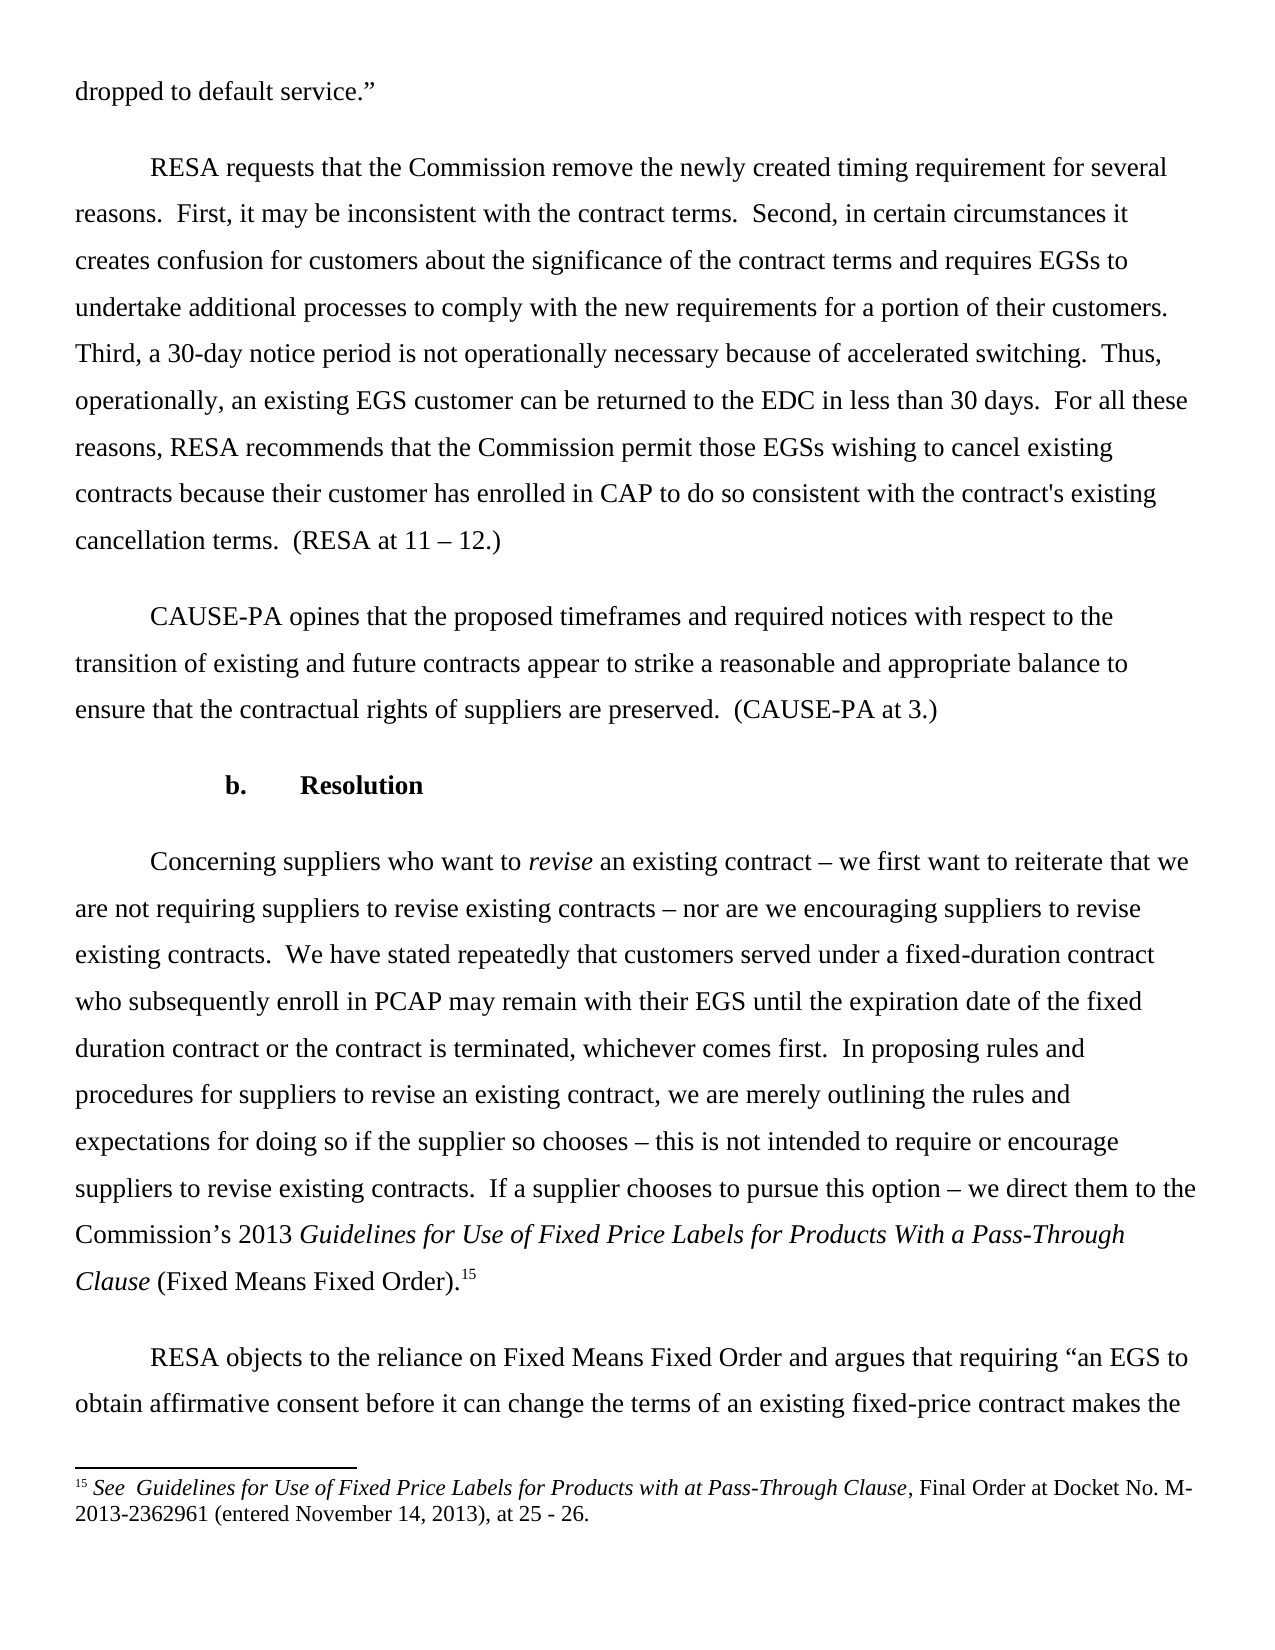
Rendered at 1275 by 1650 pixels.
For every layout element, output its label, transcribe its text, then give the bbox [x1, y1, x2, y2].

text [75, 1341, 1200, 1419]
text Concerning suppliers who want to revise an existing contract – we first want to reiterate that we are not requiring suppliers to revise existing contracts – nor are we encouraging suppliers to revise existing contracts. We have stated repeatedly that customers served under a fixed-duration contract who subsequently enroll in PCAP may remain with their EGS until the expiration date of the fixed duration contract or the contract is terminated, whichever comes first. In proposing rules and procedures for suppliers to revise an existing contract, we are merely outlining the rules and expectations for doing so if the supplier so chooses – this is not intended to require or encourage suppliers to revise existing contracts. If a supplier chooses to pursue this option – we direct them to the Commission’s 2013 Guidelines for Use of Fixed Price Labels for Products With a Pass-Through Clause (Fixed Means Fixed Order). [75, 845, 1200, 1296]
text RESA requests that the Commission remove the newly created timing requirement for several reasons. First, it may be inconsistent with the contract terms. Second, in certain circumstances it creates confusion for customers about the significance of the contract terms and requires EGSs to undertake additional processes to comply with the new requirements for a portion of their customers. Third, a 30-day notice period is not operationally necessary because of accelerated switching. Thus, operationally, an existing EGS customer can be returned to the EDC in less than 30 days. For all these reasons, RESA recommends that the Commission permit those EGSs wishing to cancel existing contracts because their customer has enrolled in CAP to do so consistent with the contract's existing cancellation terms. (RESA at 11 – 12.) [75, 151, 1200, 555]
text b. Resolution [150, 769, 1200, 800]
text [75, 75, 1200, 106]
text CAUSE-PA opines that the proposed timeframes and required notices with respect to the transition of existing and future contracts appear to strike a reasonable and appropriate balance to ensure that the contractual rights of suppliers are preserved. (CAUSE-PA at 3.) [75, 600, 1200, 724]
